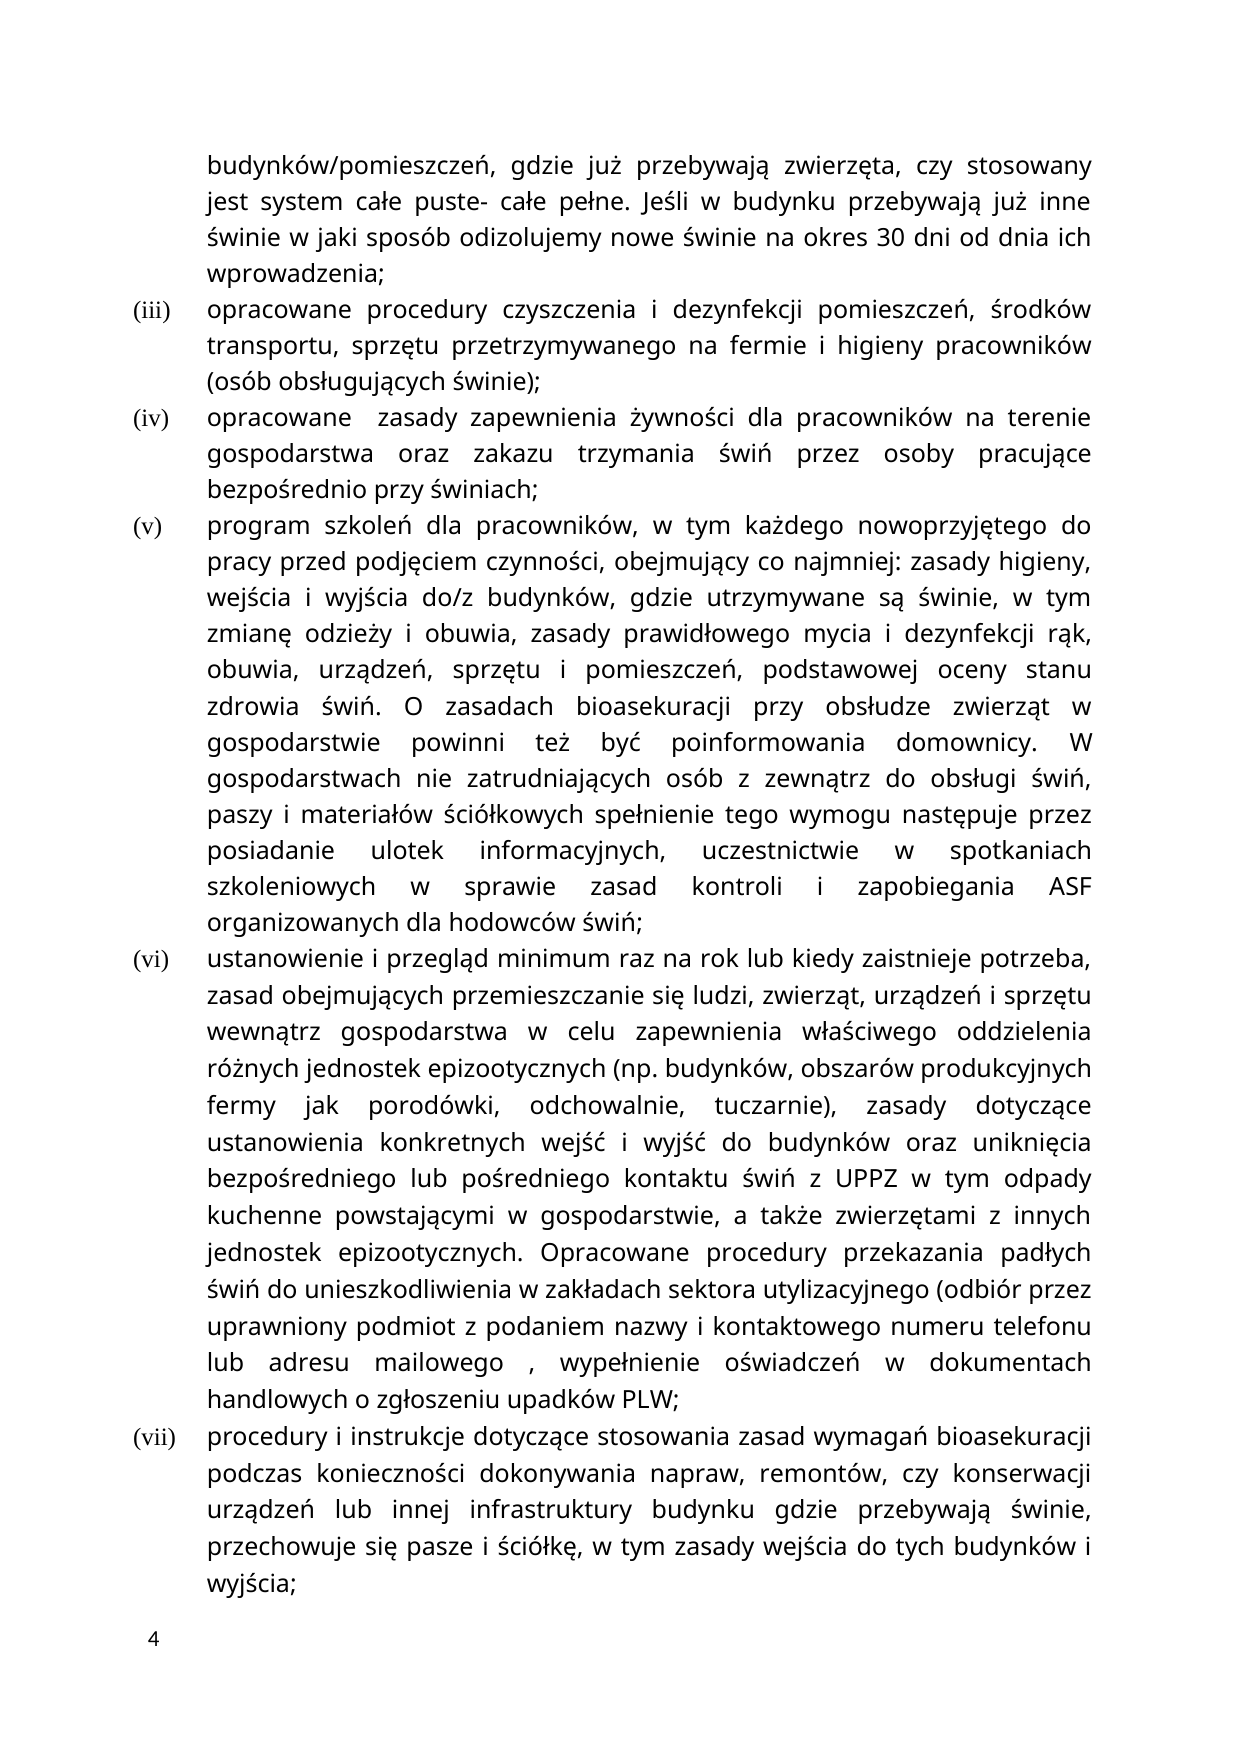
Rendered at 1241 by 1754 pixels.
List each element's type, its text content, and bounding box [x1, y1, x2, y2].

list ustanowienie i przegląd minimum raz na rok lub kiedy zaistnieje potrzeba, zasad obejmujących przemieszczanie się ludzi, zwierząt, urządzeń i sprzętu wewnątrz gospodarstwa w celu zapewnienia właściwego oddzielenia różnych jednostek epizootycznych (np. budynków, obszarów produkcyjnych fermy jak porodówki, odchowalnie, tuczarnie), zasady dotyczące ustanowienia konkretnych wejść i wyjść do budynków oraz uniknięcia bezpośredniego lub pośredniego kontaktu świń z UPPZ w tym odpady kuchenne powstającymi w gospodarstwie, a także zwierzętami z innych jednostek epizootycznych. Opracowane procedury przekazania padłych świń do unieszkodliwienia w zakładach sektora utylizacyjnego (odbiór przez uprawniony podmiot z podaniem nazwy i kontaktowego numeru telefonu lub adresu mailowego , wypełnienie oświadczeń w dokumentach handlowych o zgłoszeniu upadków PLW; [133, 941, 1093, 1416]
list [133, 148, 1093, 290]
list opracowane zasady zapewnienia żywności dla pracowników na terenie gospodarstwa oraz zakazu trzymania świń przez osoby pracujące bezpośrednio przy świniach; [133, 400, 1093, 506]
list procedury i instrukcje dotyczące stosowania zasad wymagań bioasekuracji podczas konieczności dokonywania napraw, remontów, czy konserwacji urządzeń lub innej infrastruktury budynku gdzie przebywają świnie, przechowuje się pasze i ściółkę, w tym zasady wejścia do tych budynków i wyjścia; [133, 1418, 1093, 1600]
list opracowane procedury czyszczenia i dezynfekcji pomieszczeń, środków transportu, sprzętu przetrzymywanego na fermie i higieny pracowników (osób obsługujących świnie); [133, 292, 1093, 398]
list program szkoleń dla pracowników, w tym każdego nowoprzyjętego do pracy przed podjęciem czynności, obejmujący co najmniej: zasady higieny, wejścia i wyjścia do/z budynków, gdzie utrzymywane są świnie, w tym zmianę odzieży i obuwia, zasady prawidłowego mycia i dezynfekcji rąk, obuwia, urządzeń, sprzętu i pomieszczeń, podstawowej oceny stanu zdrowia świń. O zasadach bioasekuracji przy obsłudze zwierząt w gospodarstwie powinni też być poinformowania domownicy. W gospodarstwach nie zatrudniających osób z zewnątrz do obsługi świń, paszy i materiałów ściółkowych spełnienie tego wymogu następuje przez posiadanie ulotek informacyjnych, uczestnictwie w spotkaniach szkoleniowych w sprawie zasad kontroli i zapobiegania ASF organizowanych dla hodowców świń; [133, 508, 1093, 938]
